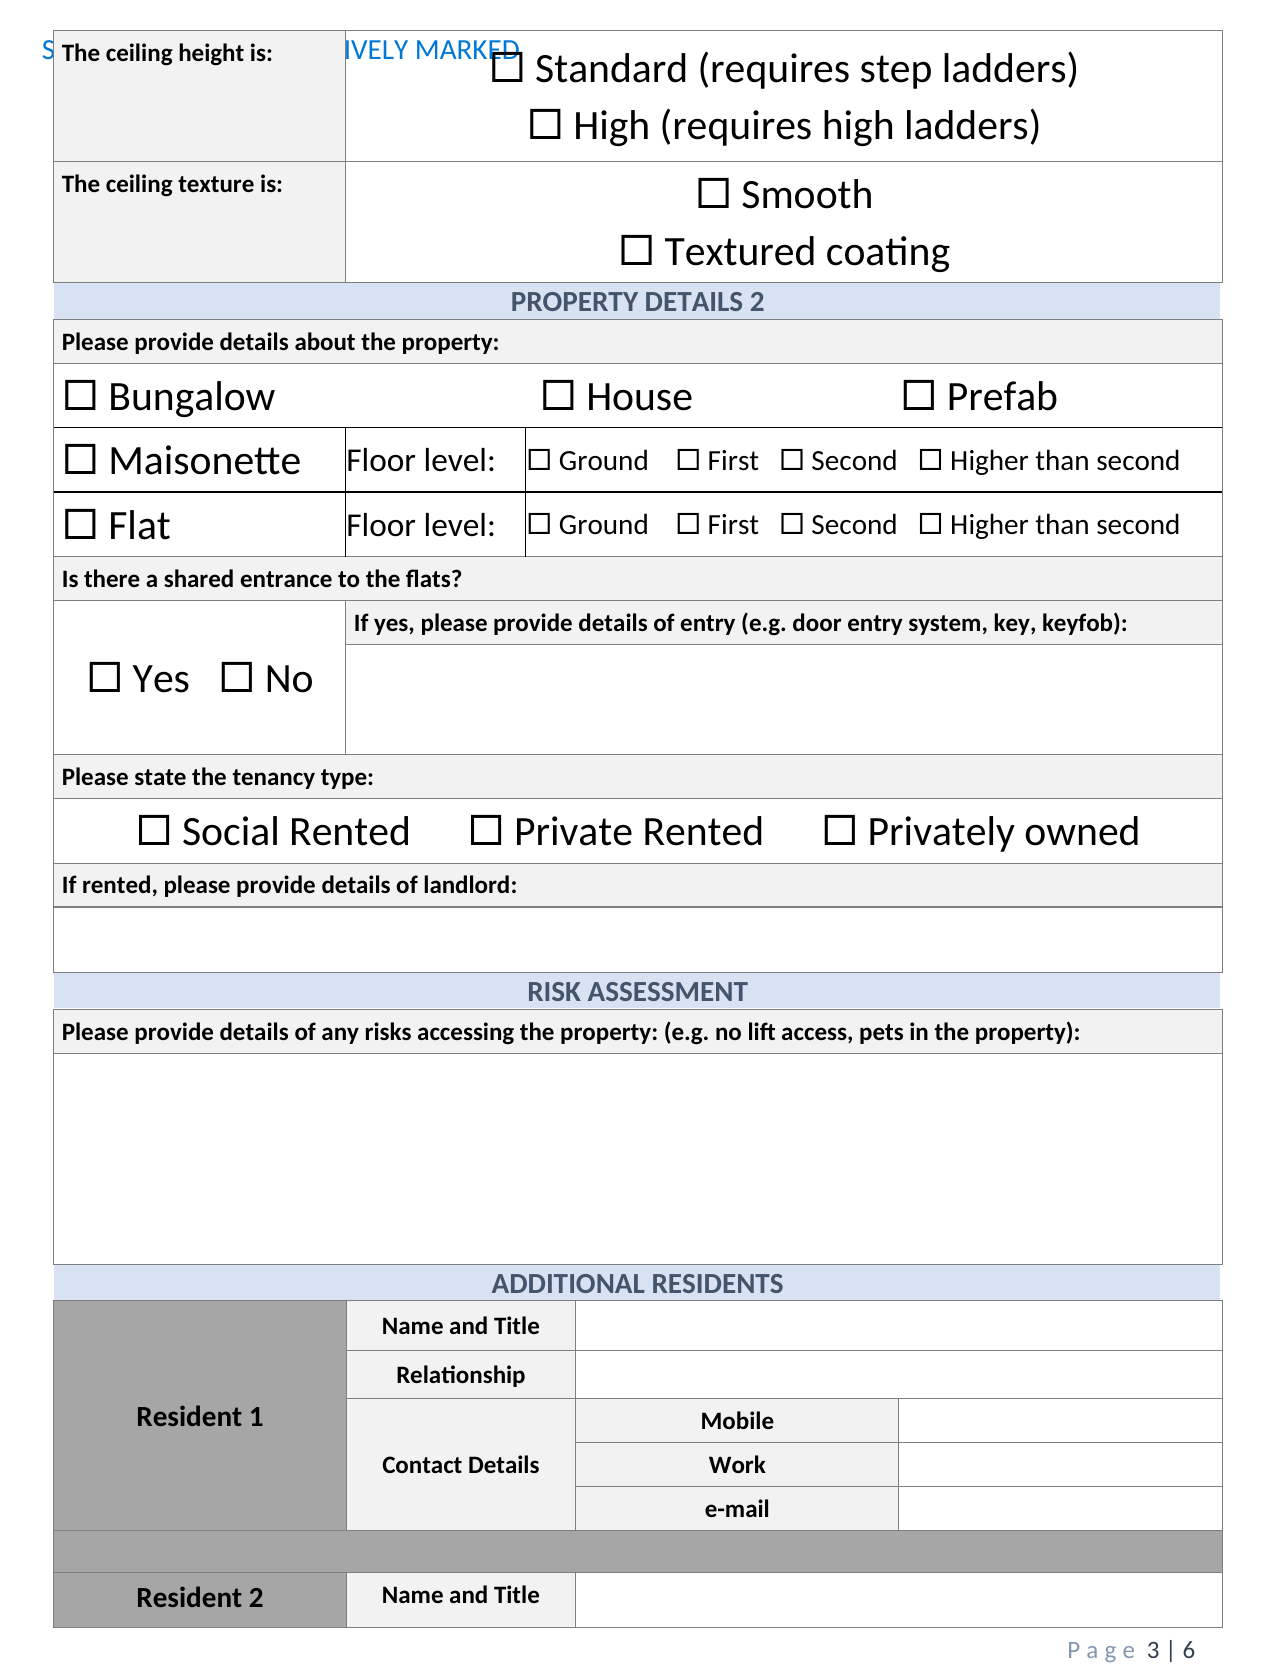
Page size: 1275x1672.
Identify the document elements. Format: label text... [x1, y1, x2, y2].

table_cell Please state the tenancy type: [54, 755, 1222, 798]
table_cell The ceiling height is: [54, 31, 345, 161]
table_cell Social Rented Private Rented Privately owned [54, 799, 1222, 862]
table_cell Is there a shared entrance to the flats? [54, 557, 1222, 600]
table_cell Ground First Second Higher than second [526, 493, 1222, 556]
table_cell Bungalow House Prefab [54, 364, 1222, 427]
table_cell Yes No [54, 601, 345, 754]
table_header Please provide details about the property: [54, 320, 1222, 363]
table_cell Smooth Textured coating [346, 162, 1222, 282]
table_cell [899, 1443, 1222, 1486]
table_cell Floor level: [346, 493, 525, 556]
table_header [576, 1301, 1222, 1350]
table_cell [54, 908, 1222, 972]
table_cell Ground First Second Higher than second [526, 428, 1222, 491]
table_header Please provide details of any risks accessing the property: (e.g. no lift access, pets in the property): [54, 1010, 1222, 1053]
subtitle risk assessment [54, 973, 1220, 1008]
table_cell [576, 1351, 1222, 1398]
table_cell [54, 1054, 1222, 1264]
table_cell [346, 645, 1222, 754]
table_cell Mobile [576, 1399, 898, 1442]
subtitle additional residents [54, 1265, 1220, 1300]
table_cell Maisonette [54, 428, 345, 491]
table_cell Floor level: [346, 428, 525, 491]
table_cell If rented, please provide details of landlord: [54, 864, 1222, 906]
table_cell [54, 1531, 1222, 1572]
table_header Resident 1 [54, 1301, 346, 1530]
table_cell Work [576, 1443, 898, 1486]
table_cell [576, 1573, 1222, 1627]
table_cell Standard (requires step ladders) High (requires high ladders) [346, 31, 1222, 161]
subtitle property details 2 [54, 283, 1220, 319]
table_cell Resident 2 [54, 1573, 346, 1627]
table_cell [899, 1399, 1222, 1442]
table_cell If yes, please provide details of entry (e.g. door entry system, key, keyfob): [346, 601, 1222, 644]
table_cell Contact Details [347, 1399, 575, 1530]
table_cell Flat [54, 493, 345, 556]
table_cell [899, 1487, 1222, 1530]
table_cell The ceiling texture is: [54, 162, 345, 282]
table_cell Name and Title [347, 1573, 575, 1627]
table_cell e-mail [576, 1487, 898, 1530]
table_header Name and Title [347, 1301, 575, 1350]
table_cell Relationship [347, 1351, 575, 1398]
